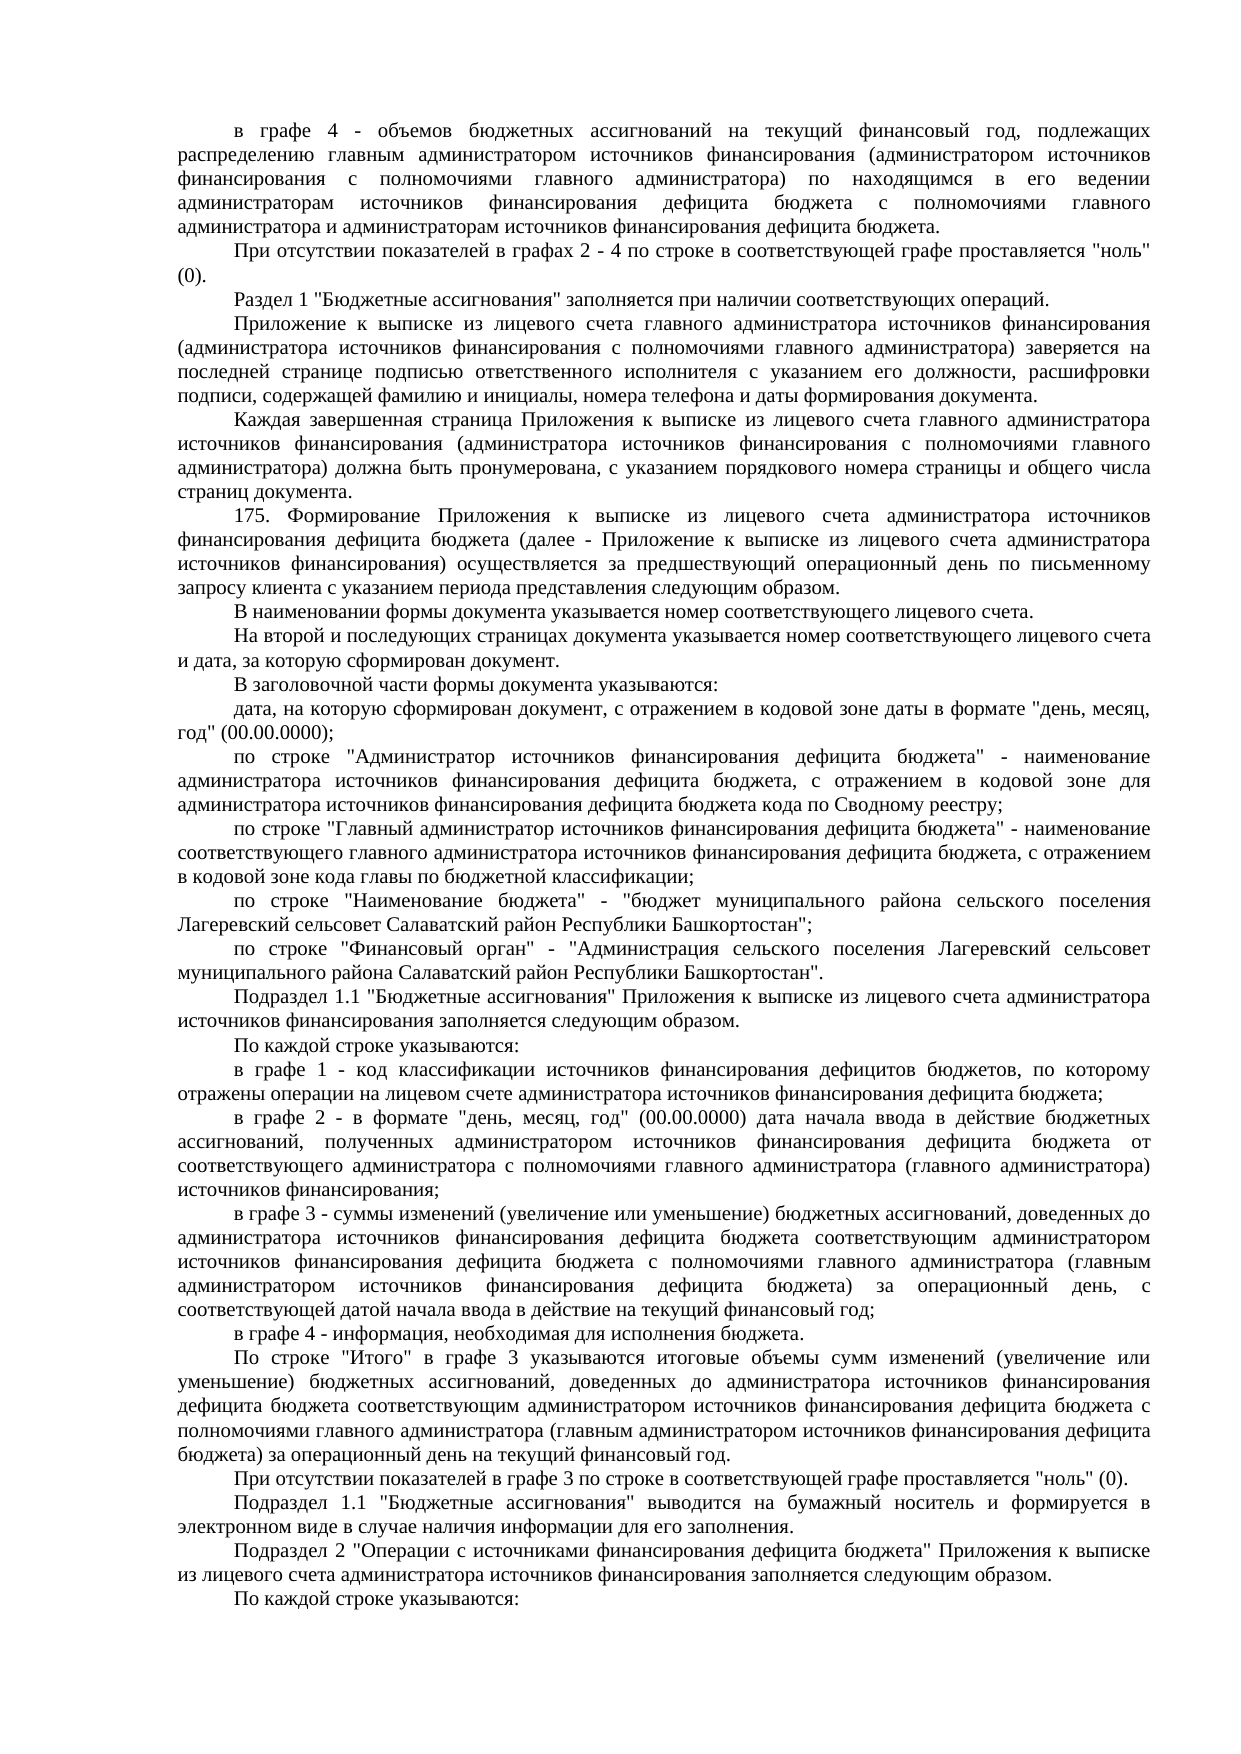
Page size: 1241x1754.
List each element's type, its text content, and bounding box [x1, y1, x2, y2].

text В заголовочной части формы документа указываются: [177, 672, 1152, 696]
text по строке "Главный администратор источников финансирования дефицита бюджета" - наименование соответствующего главного администратора источников финансирования дефицита бюджета, с отражением в кодовой зоне кода главы по бюджетной классификации; [177, 816, 1152, 888]
text дата, на которую сформирован документ, с отражением в кодовой зоне даты в формате "день, месяц, год" (00.00.0000); [177, 696, 1152, 744]
text Подраздел 2 "Операции с источниками финансирования дефицита бюджета" Приложения к выписке из лицевого счета администратора источников финансирования заполняется следующим образом. [177, 1538, 1152, 1586]
text По строке "Итого" в графе 3 указываются итоговые объемы сумм изменений (увеличение или уменьшение) бюджетных ассигнований, доведенных до администратора источников финансирования дефицита бюджета соответствующим администратором источников финансирования дефицита бюджета с полномочиями главного администратора (главным администратором источников финансирования дефицита бюджета) за операционный день на текущий финансовый год. [177, 1345, 1152, 1466]
text в графе 4 - информация, необходимая для исполнения бюджета. [177, 1321, 1152, 1345]
text в графе 3 - суммы изменений (увеличение или уменьшение) бюджетных ассигнований, доведенных до администратора источников финансирования дефицита бюджета соответствующим администратором источников финансирования дефицита бюджета с полномочиями главного администратора (главным администратором источников финансирования дефицита бюджета) за операционный день, с соответствующей датой начала ввода в действие на текущий финансовый год; [177, 1201, 1152, 1321]
text Подраздел 1.1 "Бюджетные ассигнования" Приложения к выписке из лицевого счета администратора источников финансирования заполняется следующим образом. [177, 984, 1152, 1032]
text По каждой строке указываются: [177, 1032, 1152, 1057]
text Раздел 1 "Бюджетные ассигнования" заполняется при наличии соответствующих операций. [177, 287, 1152, 311]
text 175. Формирование Приложения к выписке из лицевого счета администратора источников финансирования дефицита бюджета (далее - Приложение к выписке из лицевого счета администратора источников финансирования) осуществляется за предшествующий операционный день по письменному запросу клиента с указанием периода представления следующим образом. [177, 503, 1152, 599]
text в графе 4 - объемов бюджетных ассигнований на текущий финансовый год, подлежащих распределению главным администратором источников финансирования (администратором источников финансирования с полномочиями главного администратора) по находящимся в его ведении администраторам источников финансирования дефицита бюджета с полномочиями главного администратора и администраторам источников финансирования дефицита бюджета. [177, 118, 1152, 238]
text по строке "Финансовый орган" - "Администрация сельского поселения Лагеревский сельсовет муниципального района Салаватский район Республики Башкортостан". [177, 936, 1152, 984]
text При отсутствии показателей в графах 2 - 4 по строке в соответствующей графе проставляется "ноль" (0). [177, 238, 1152, 287]
text в графе 2 - в формате "день, месяц, год" (00.00.0000) дата начала ввода в действие бюджетных ассигнований, полученных администратором источников финансирования дефицита бюджета от соответствующего администратора с полномочиями главного администратора (главного администратора) источников финансирования; [177, 1105, 1152, 1201]
text На второй и последующих страницах документа указывается номер соответствующего лицевого счета и дата, за которую сформирован документ. [177, 623, 1152, 672]
text По каждой строке указываются: [177, 1586, 1152, 1610]
text Каждая завершенная страница Приложения к выписке из лицевого счета главного администратора источников финансирования (администратора источников финансирования с полномочиями главного администратора) должна быть пронумерована, с указанием порядкового номера страницы и общего числа страниц документа. [177, 407, 1152, 503]
text Приложение к выписке из лицевого счета главного администратора источников финансирования (администратора источников финансирования с полномочиями главного администратора) заверяется на последней странице подписью ответственного исполнителя с указанием его должности, расшифровки подписи, содержащей фамилию и инициалы, номера телефона и даты формирования документа. [177, 311, 1152, 407]
text При отсутствии показателей в графе 3 по строке в соответствующей графе проставляется "ноль" (0). [177, 1466, 1152, 1490]
text по строке "Наименование бюджета" - "бюджет муниципального района сельского поселения Лагеревский сельсовет Салаватский район Республики Башкортостан"; [177, 888, 1152, 936]
text В наименовании формы документа указывается номер соответствующего лицевого счета. [177, 599, 1152, 623]
text по строке "Администратор источников финансирования дефицита бюджета" - наименование администратора источников финансирования дефицита бюджета, с отражением в кодовой зоне для администратора источников финансирования дефицита бюджета кода по Сводному реестру; [177, 744, 1152, 816]
text Подраздел 1.1 "Бюджетные ассигнования" выводится на бумажный носитель и формируется в электронном виде в случае наличия информации для его заполнения. [177, 1490, 1152, 1538]
text в графе 1 - код классификации источников финансирования дефицитов бюджетов, по которому отражены операции на лицевом счете администратора источников финансирования дефицита бюджета; [177, 1057, 1152, 1105]
